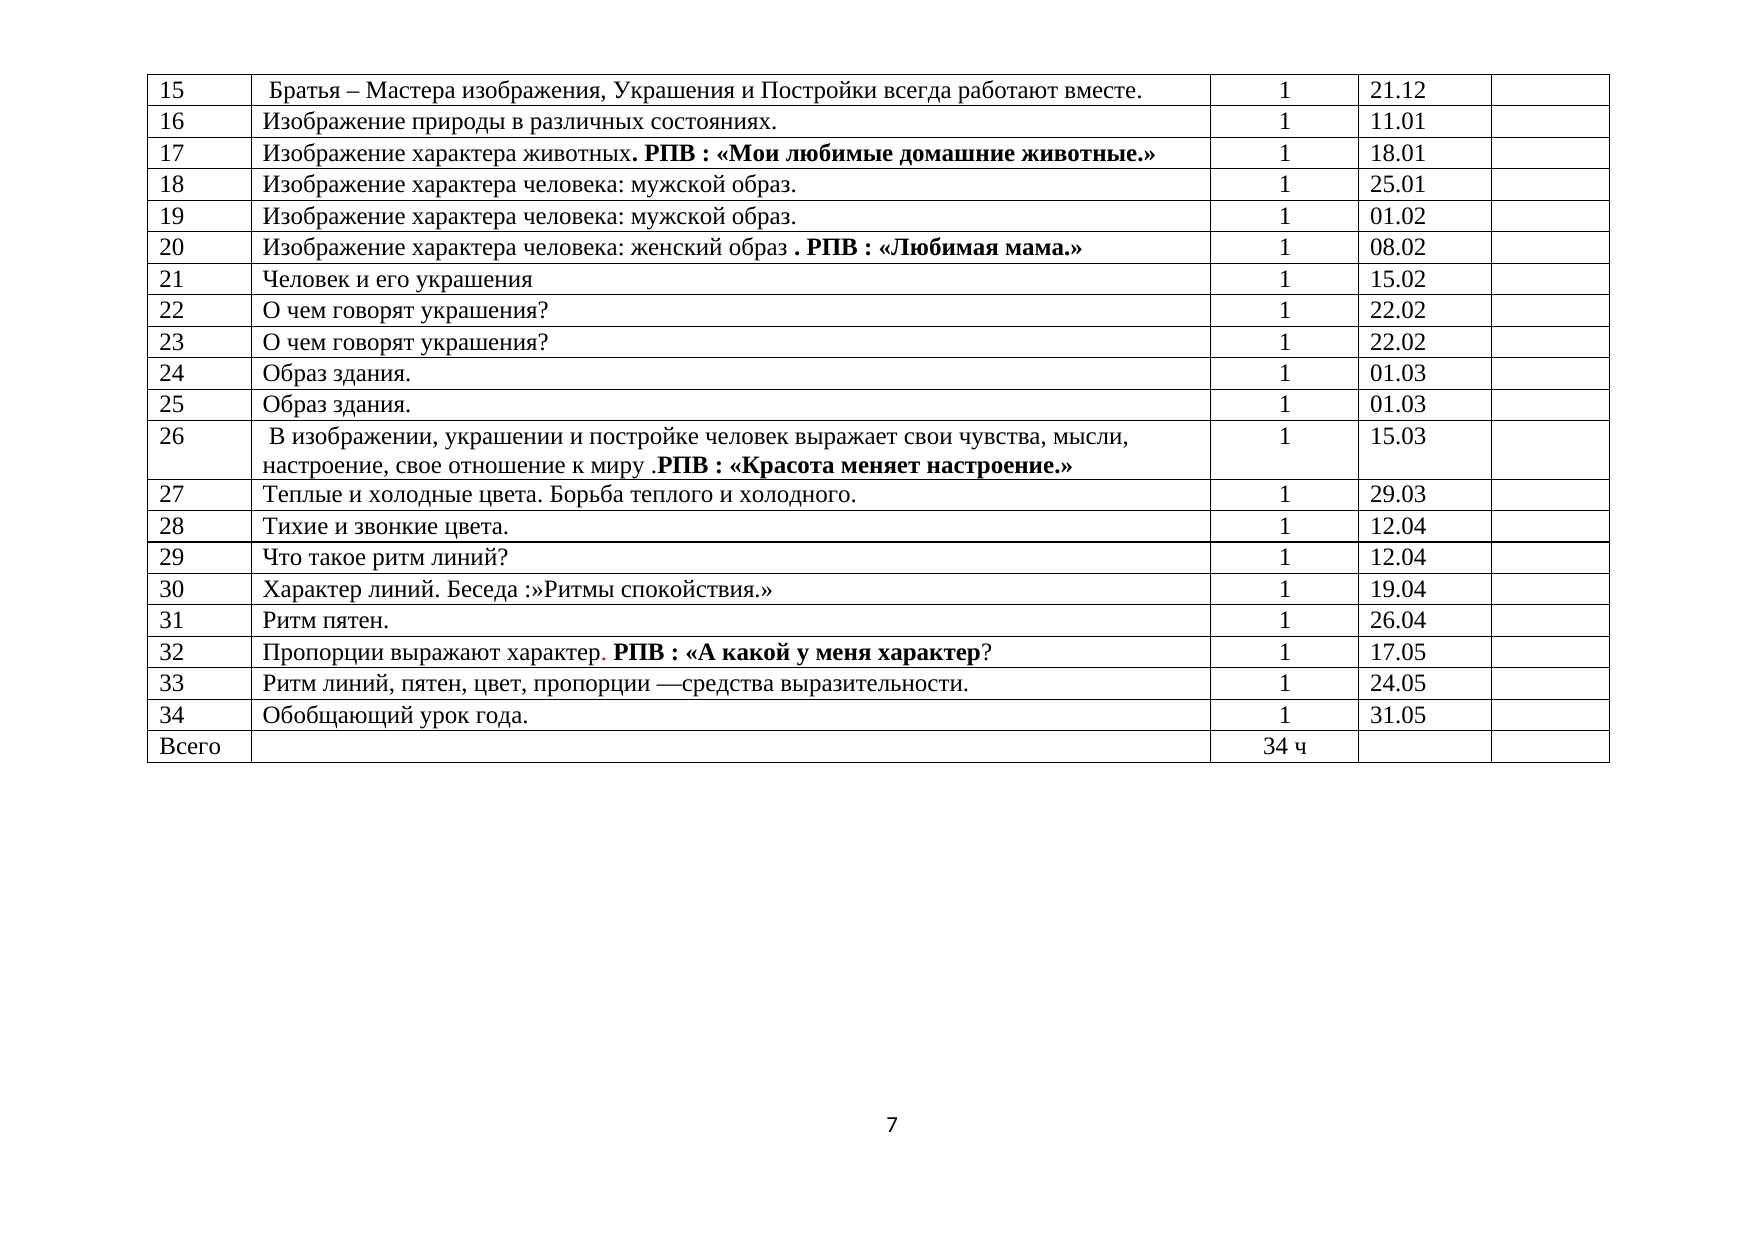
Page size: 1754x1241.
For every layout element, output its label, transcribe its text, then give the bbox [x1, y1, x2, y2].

table_cell 26 [148, 421, 251, 478]
table_cell 1 [1211, 637, 1358, 667]
table_cell 25 [148, 390, 251, 420]
table_cell В изображении, украшении и постройке человек выражает свои чувства, мысли, настроение, свое отношение к миру .РПВ : «Красота меняет настроение.» [252, 421, 1210, 478]
table_cell 1 [1211, 264, 1358, 294]
table_cell Пропорции выражают характер. РПВ : «А какой у меня характер? [252, 637, 1210, 667]
table_cell Ритм линий, пятен, цвет, пропорции —средства выразительности. [252, 668, 1210, 699]
table_cell 22.02 [1359, 327, 1491, 357]
table_cell [1359, 731, 1491, 762]
table_cell Образ здания. [252, 358, 1210, 388]
table_cell 27 [148, 480, 251, 510]
table_cell 31.05 [1359, 700, 1491, 730]
table_cell 1 [1211, 605, 1358, 636]
table_cell 22 [148, 295, 251, 326]
table_cell 1 [1211, 106, 1358, 137]
table_cell 17.05 [1359, 637, 1491, 667]
table_cell 30 [148, 574, 251, 604]
table_cell Человек и его украшения [252, 264, 1210, 294]
table_cell [252, 731, 1210, 762]
table_cell 1 [1211, 543, 1358, 573]
table_cell 11.01 [1359, 106, 1491, 137]
table_cell 1 [1211, 480, 1358, 510]
table_cell 34 [148, 700, 251, 730]
table_cell 1 [1211, 169, 1358, 200]
table_cell [1492, 232, 1609, 263]
table_cell 1 [1211, 390, 1358, 420]
table_cell 32 [148, 637, 251, 667]
table_cell 17 [148, 138, 251, 168]
table_cell [1492, 264, 1609, 294]
table_cell [1492, 543, 1609, 573]
table_cell 1 [1211, 700, 1358, 730]
table_cell 1 [1211, 295, 1358, 326]
table_cell [1492, 327, 1609, 357]
table_cell 19 [148, 201, 251, 231]
table_cell 26.04 [1359, 605, 1491, 636]
table_cell [1492, 295, 1609, 326]
table_cell 1 [1211, 574, 1358, 604]
table_cell 1 [1211, 138, 1358, 168]
table_cell О чем говорят украшения? [252, 295, 1210, 326]
table_cell 1 [1211, 668, 1358, 699]
table_cell Братья – Мастера изображения, Украшения и Постройки всегда работают вместе. [252, 75, 1210, 105]
table_cell 1 [1211, 327, 1358, 357]
table_cell [1492, 421, 1609, 478]
table_cell 08.02 [1359, 232, 1491, 263]
table_cell Изображение характера человека: женский образ . РПВ : «Любимая мама.» [252, 232, 1210, 263]
table_cell 29 [148, 543, 251, 573]
table_cell [1492, 700, 1609, 730]
table_cell 1 [1211, 232, 1358, 263]
table_cell 29.03 [1359, 480, 1491, 510]
table_cell 19.04 [1359, 574, 1491, 604]
table_cell 1 [1211, 201, 1358, 231]
table_cell [1492, 731, 1609, 762]
table_cell 16 [148, 106, 251, 137]
table_cell 21 [148, 264, 251, 294]
table_cell Всего [148, 731, 251, 762]
table_cell [1492, 480, 1609, 510]
table_cell Изображение характера человека: мужской образ. [252, 201, 1210, 231]
table_cell 12.04 [1359, 543, 1491, 573]
table_cell 23 [148, 327, 251, 357]
table_cell [1492, 358, 1609, 388]
table_cell 18 [148, 169, 251, 200]
table_cell О чем говорят украшения? [252, 327, 1210, 357]
table_cell 01.03 [1359, 390, 1491, 420]
table_cell Что такое ритм линий? [252, 543, 1210, 573]
table_cell 24.05 [1359, 668, 1491, 699]
table_cell Изображение характера человека: мужской образ. [252, 169, 1210, 200]
table_cell 12.04 [1359, 511, 1491, 541]
table_cell 1 [1211, 421, 1358, 478]
table_cell 33 [148, 668, 251, 699]
table_cell Тихие и звонкие цвета. [252, 511, 1210, 541]
table_cell 15.03 [1359, 421, 1491, 478]
table_cell 21.12 [1359, 75, 1491, 105]
table_cell 01.02 [1359, 201, 1491, 231]
table_cell 1 [1211, 511, 1358, 541]
table_cell Изображение природы в различных состояниях. [252, 106, 1210, 137]
table_cell [1492, 574, 1609, 604]
table_cell Теплые и холодные цвета. Борьба теплого и холодного. [252, 480, 1210, 510]
table_cell [1492, 106, 1609, 137]
table_cell 22.02 [1359, 295, 1491, 326]
table_cell Изображение характера животных. РПВ : «Мои любимые домашние животные.» [252, 138, 1210, 168]
table_cell 20 [148, 232, 251, 263]
table_cell 31 [148, 605, 251, 636]
table_cell [1492, 605, 1609, 636]
table_cell 25.01 [1359, 169, 1491, 200]
table_cell 18.01 [1359, 138, 1491, 168]
table_cell 34 ч [1211, 731, 1358, 762]
table_cell [1492, 201, 1609, 231]
table_cell 15 [148, 75, 251, 105]
table_cell 24 [148, 358, 251, 388]
table_cell [1492, 138, 1609, 168]
table_cell Обобщающий урок года. [252, 700, 1210, 730]
table_cell [1492, 637, 1609, 667]
table_cell 01.03 [1359, 358, 1491, 388]
table_cell Ритм пятен. [252, 605, 1210, 636]
table_cell 1 [1211, 75, 1358, 105]
table_cell [1492, 668, 1609, 699]
table_cell [1492, 169, 1609, 200]
table_cell [1492, 511, 1609, 541]
table_cell Характер линий. Беседа :»Ритмы спокойствия.» [252, 574, 1210, 604]
table_cell [1492, 75, 1609, 105]
table_cell 15.02 [1359, 264, 1491, 294]
table_cell 1 [1211, 358, 1358, 388]
table_cell [1492, 390, 1609, 420]
table_cell 28 [148, 511, 251, 541]
table_cell Образ здания. [252, 390, 1210, 420]
